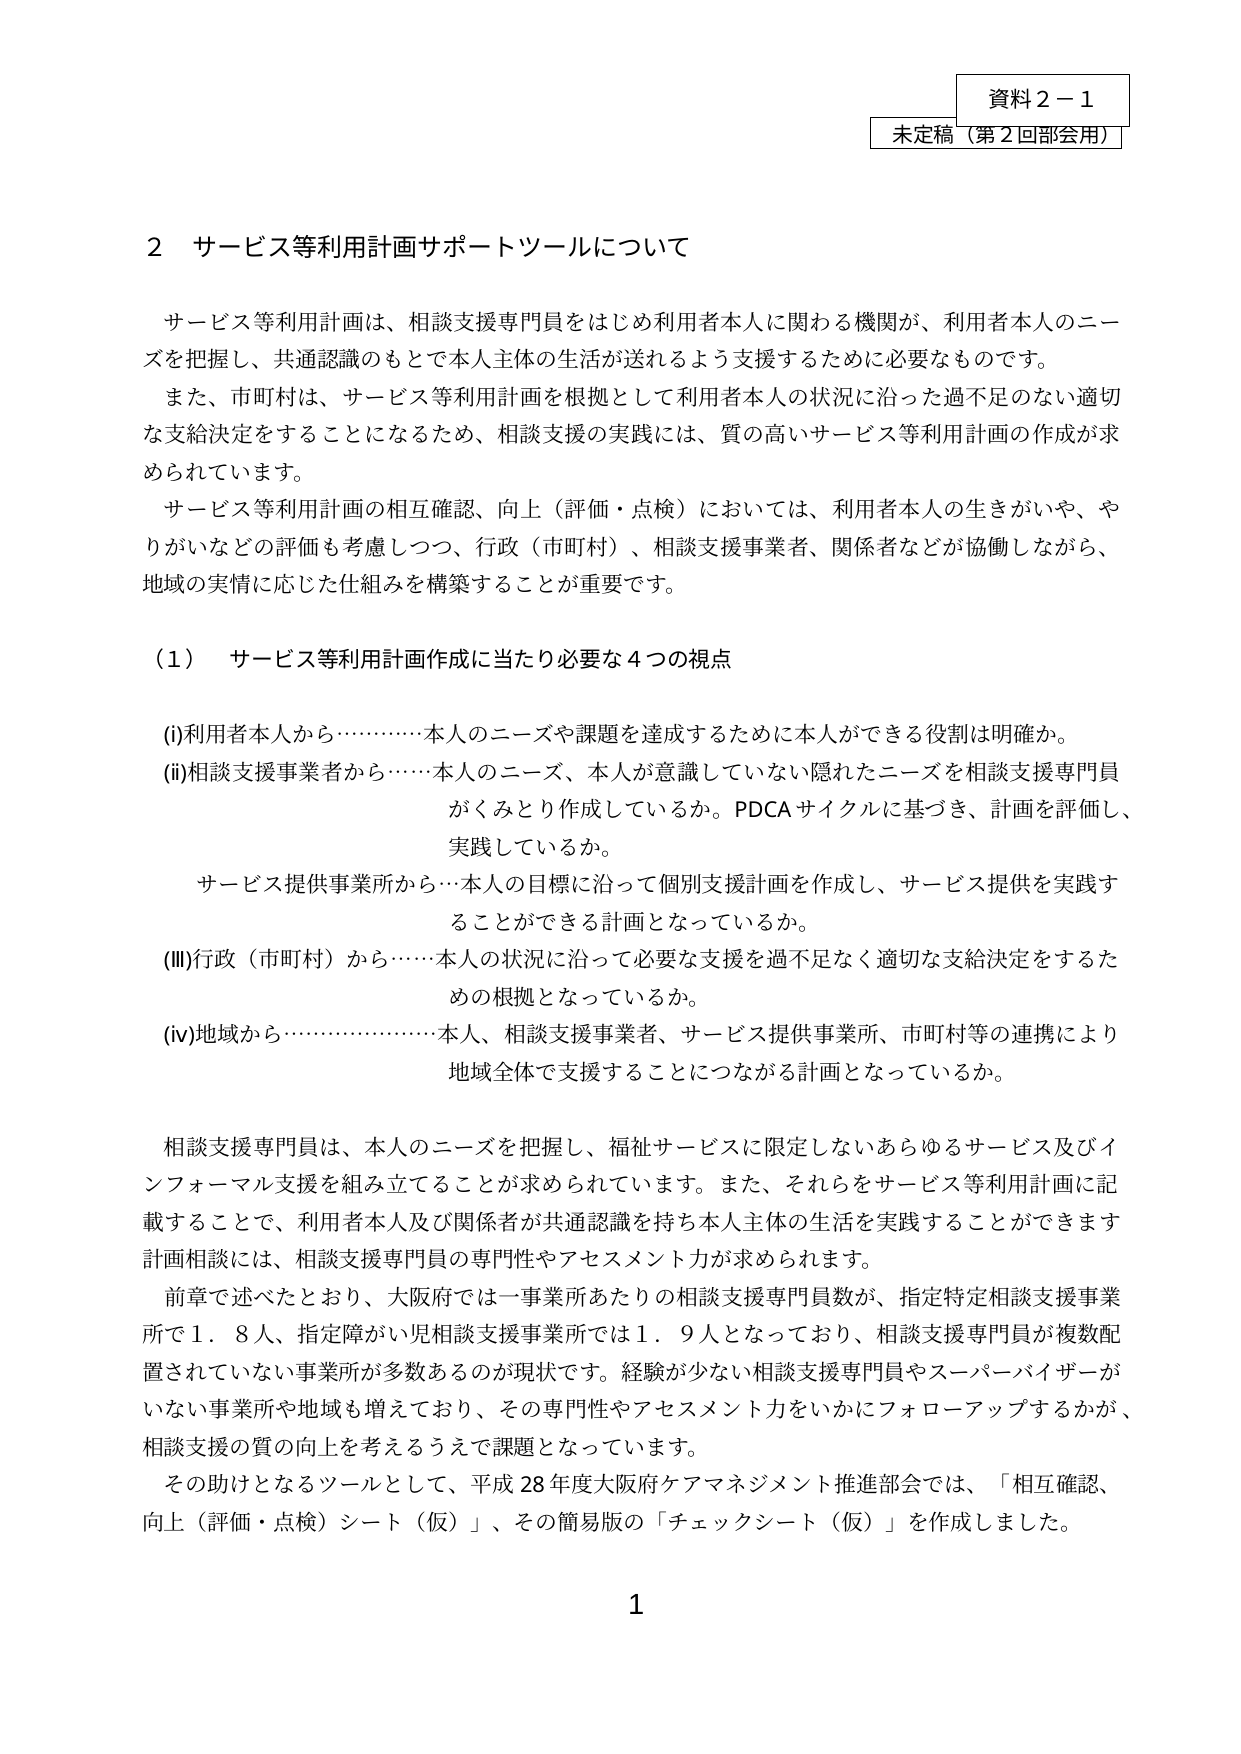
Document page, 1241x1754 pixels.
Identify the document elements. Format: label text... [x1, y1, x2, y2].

text 相談支援専門員は、本人のニーズを把握し、福祉サービスに限定しないあらゆるサービス及びインフォーマル支援を組み立てることが求められています。また、それらをサービス等利用計画に記載することで、利用者本人及び関係者が共通認識を持ち本人主体の生活を実践することができます。計画相談には、相談支援専門員の専門性やアセスメント力が求められます。 [142, 1127, 1122, 1277]
text (Ⅲ)行政（市町村）から……本人の状況に沿って必要な支援を過不足なく適切な支給決定をするための根拠となっているか。 [164, 939, 1122, 1014]
text その助けとなるツールとして、平成28年度大阪府ケアマネジメント推進部会では、「相互確認、向上（評価・点検）シート（仮）」、その簡易版の「チェックシート（仮）」を作成しました。 [142, 1464, 1122, 1539]
text サービス等利用計画は、相談支援専門員をはじめ利用者本人に関わる機関が、利用者本人のニーズを把握し、共通認識のもとで本人主体の生活が送れるよう支援するために必要なものです。 [142, 302, 1122, 377]
text また、市町村は、サービス等利用計画を根拠として利用者本人の状況に沿った過不足のない適切な支給決定をすることになるため、相談支援の実践には、質の高いサービス等利用計画の作成が求められています。 [142, 377, 1122, 489]
text (ⅳ)地域から…………………本人、相談支援事業者、サービス提供事業所、市町村等の連携により地域全体で支援することにつながる計画となっているか。 [164, 1014, 1122, 1089]
text (ⅱ)相談支援事業者から……本人のニーズ、本人が意識していない隠れたニーズを相談支援専門員がくみとり作成しているか。PDCAサイクルに基づき、計画を評価し、実践しているか。 [164, 752, 1122, 864]
text （１） サービス等利用計画作成に当たり必要な４つの視点 [142, 639, 1122, 677]
text ２ サービス等利用計画サポートツールについて [142, 227, 1122, 264]
text (ⅰ)利用者本人から…………本人のニーズや課題を達成するために本人ができる役割は明確か。 [164, 714, 1122, 752]
text サービス提供事業所から…本人の目標に沿って個別支援計画を作成し、サービス提供を実践することができる計画となっているか。 [196, 864, 1122, 939]
text 前章で述べたとおり、大阪府では一事業所あたりの相談支援専門員数が、指定特定相談支援事業所で１．８人、指定障がい児相談支援事業所では１．９人となっており、相談支援専門員が複数配置されていない事業所が多数あるのが現状です。経験が少ない相談支援専門員やスーパーバイザーがいない事業所や地域も増えており、その専門性やアセスメント力をいかにフォローアップするかが、相談支援の質の向上を考えるうえで課題となっています。 [142, 1277, 1122, 1464]
text サービス等利用計画の相互確認、向上（評価・点検）においては、利用者本人の生きがいや、やりがいなどの評価も考慮しつつ、行政（市町村）、相談支援事業者、関係者などが協働しながら、地域の実情に応じた仕組みを構築することが重要です。 [142, 489, 1122, 602]
